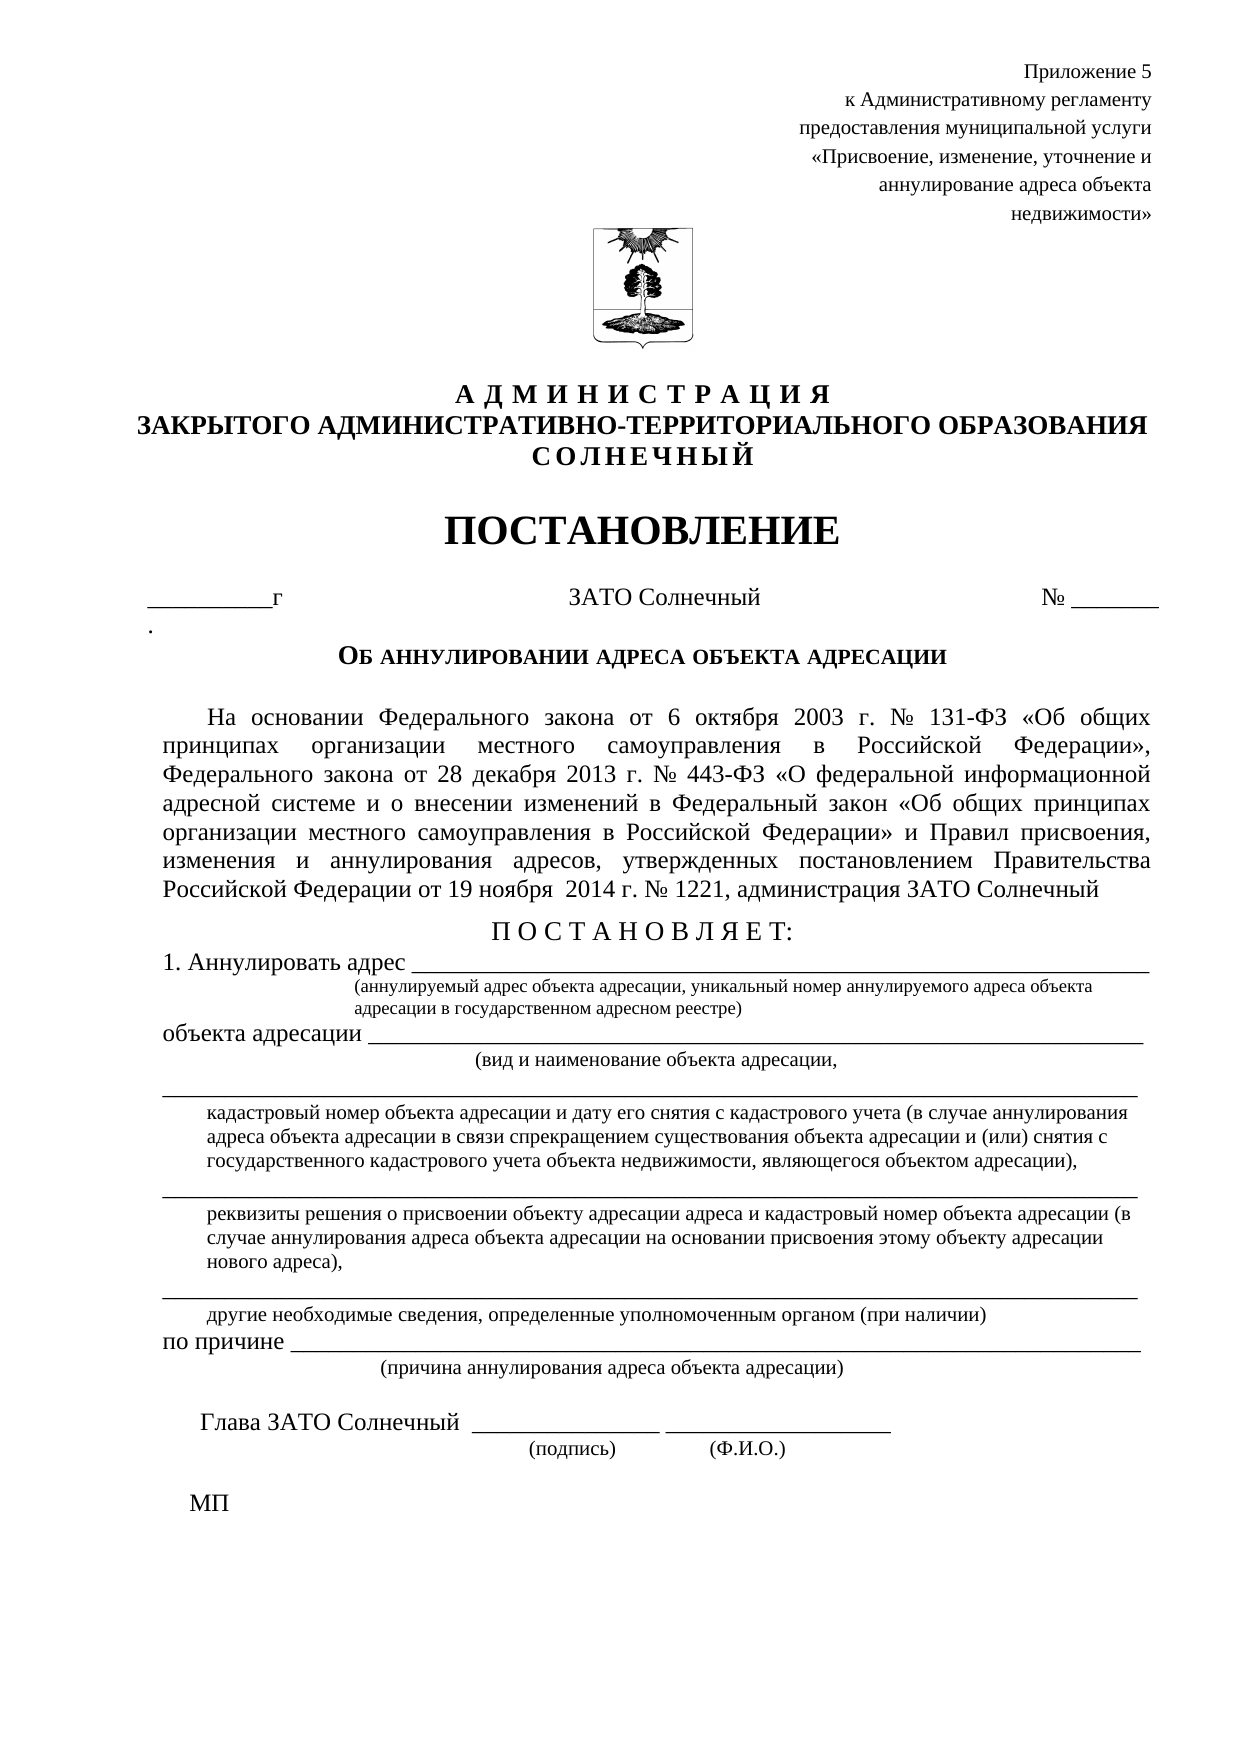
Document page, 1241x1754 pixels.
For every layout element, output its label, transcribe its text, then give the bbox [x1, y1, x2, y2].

text (причина аннулирования адреса объекта адресации) [280, 1355, 1152, 1379]
text Об аннулировании адреса объекта адресации [133, 639, 1152, 671]
table_header __________г. [140, 553, 295, 639]
text Глава ЗАТО Солнечный _______________ __________________ [133, 1407, 1152, 1436]
text (вид и наименование объекта адресации, [354, 1047, 1152, 1071]
text к Административному регламенту предоставления муниципальной услуги «Присвоение, изменение, уточнение и аннулирование адреса объекта недвижимости» [764, 83, 1152, 226]
text 1. Аннулировать адрес ___________________________________________________________ [133, 947, 1152, 975]
text ______________________________________________________________________________ [133, 1172, 1152, 1201]
text государственного кадастрового учета объекта недвижимости, являющегося объектом адресации), [133, 1148, 1152, 1172]
text объекта адресации ______________________________________________________________ [133, 1018, 1152, 1047]
picture [590, 225, 695, 350]
text ______________________________________________________________________________ [133, 1071, 1152, 1100]
text На основании Федерального закона от 6 октября 2003 г. № 131-ФЗ «Об общих принципах организации местного самоуправления в Российской Федерации», Федерального закона от 28 декабря 2013 г. № 443-ФЗ «О федеральной информационной адресной системе и о внесении изменений в Федеральный закон «Об общих принципах организации местного самоуправления в Российской Федерации» и Правил присвоения, изменения и аннулирования адресов, утвержденных постановлением Правительства Российской Федерации от 19 ноября 2014 г. № 1221, администрация ЗАТО Солнечный [162, 702, 1152, 903]
text МП [133, 1488, 1152, 1517]
text АДМИНИСТРАЦИЯ [133, 378, 1152, 409]
text (аннулируемый адрес объекта адресации, уникальный номер аннулируемого адреса объекта адресации в государственном адресном реестре) [354, 975, 1152, 1018]
table_header № _______ [1034, 553, 1167, 639]
text другие необходимые сведения, определенные уполномоченным органом (при наличии) [133, 1302, 1152, 1326]
text Приложение 5 [487, 59, 1152, 83]
text ЗАКРЫТОГО АДМИНИСТРАТИВНО-ТЕРРИТОРИАЛЬНОГО ОБРАЗОВАНИЯ СОЛНЕЧНЫЙ [133, 409, 1152, 472]
text (подпись) (Ф.И.О.) [133, 1436, 1152, 1460]
text реквизиты решения о присвоении объекту адресации адреса и кадастровый номер объекта адресации (в [133, 1201, 1152, 1225]
text по причине ____________________________________________________________________ [133, 1326, 1152, 1355]
text кадастровый номер объекта адресации и дату его снятия с кадастрового учета (в случае аннулирования [133, 1100, 1152, 1124]
text ПОСТАНОВЛЕНИЕ [133, 505, 1152, 553]
text П О С Т А Н О В Л Я Е Т: [133, 915, 1152, 947]
text ______________________________________________________________________________ [133, 1273, 1152, 1302]
text адреса объекта адресации в связи спрекращением существования объекта адресации и (или) снятия с [133, 1124, 1152, 1148]
table_header ЗАТО Солнечный [295, 553, 1034, 639]
text случае аннулирования адреса объекта адресации на основании присвоения этому объекту адресации [133, 1225, 1152, 1249]
text нового адреса), [133, 1249, 1152, 1273]
